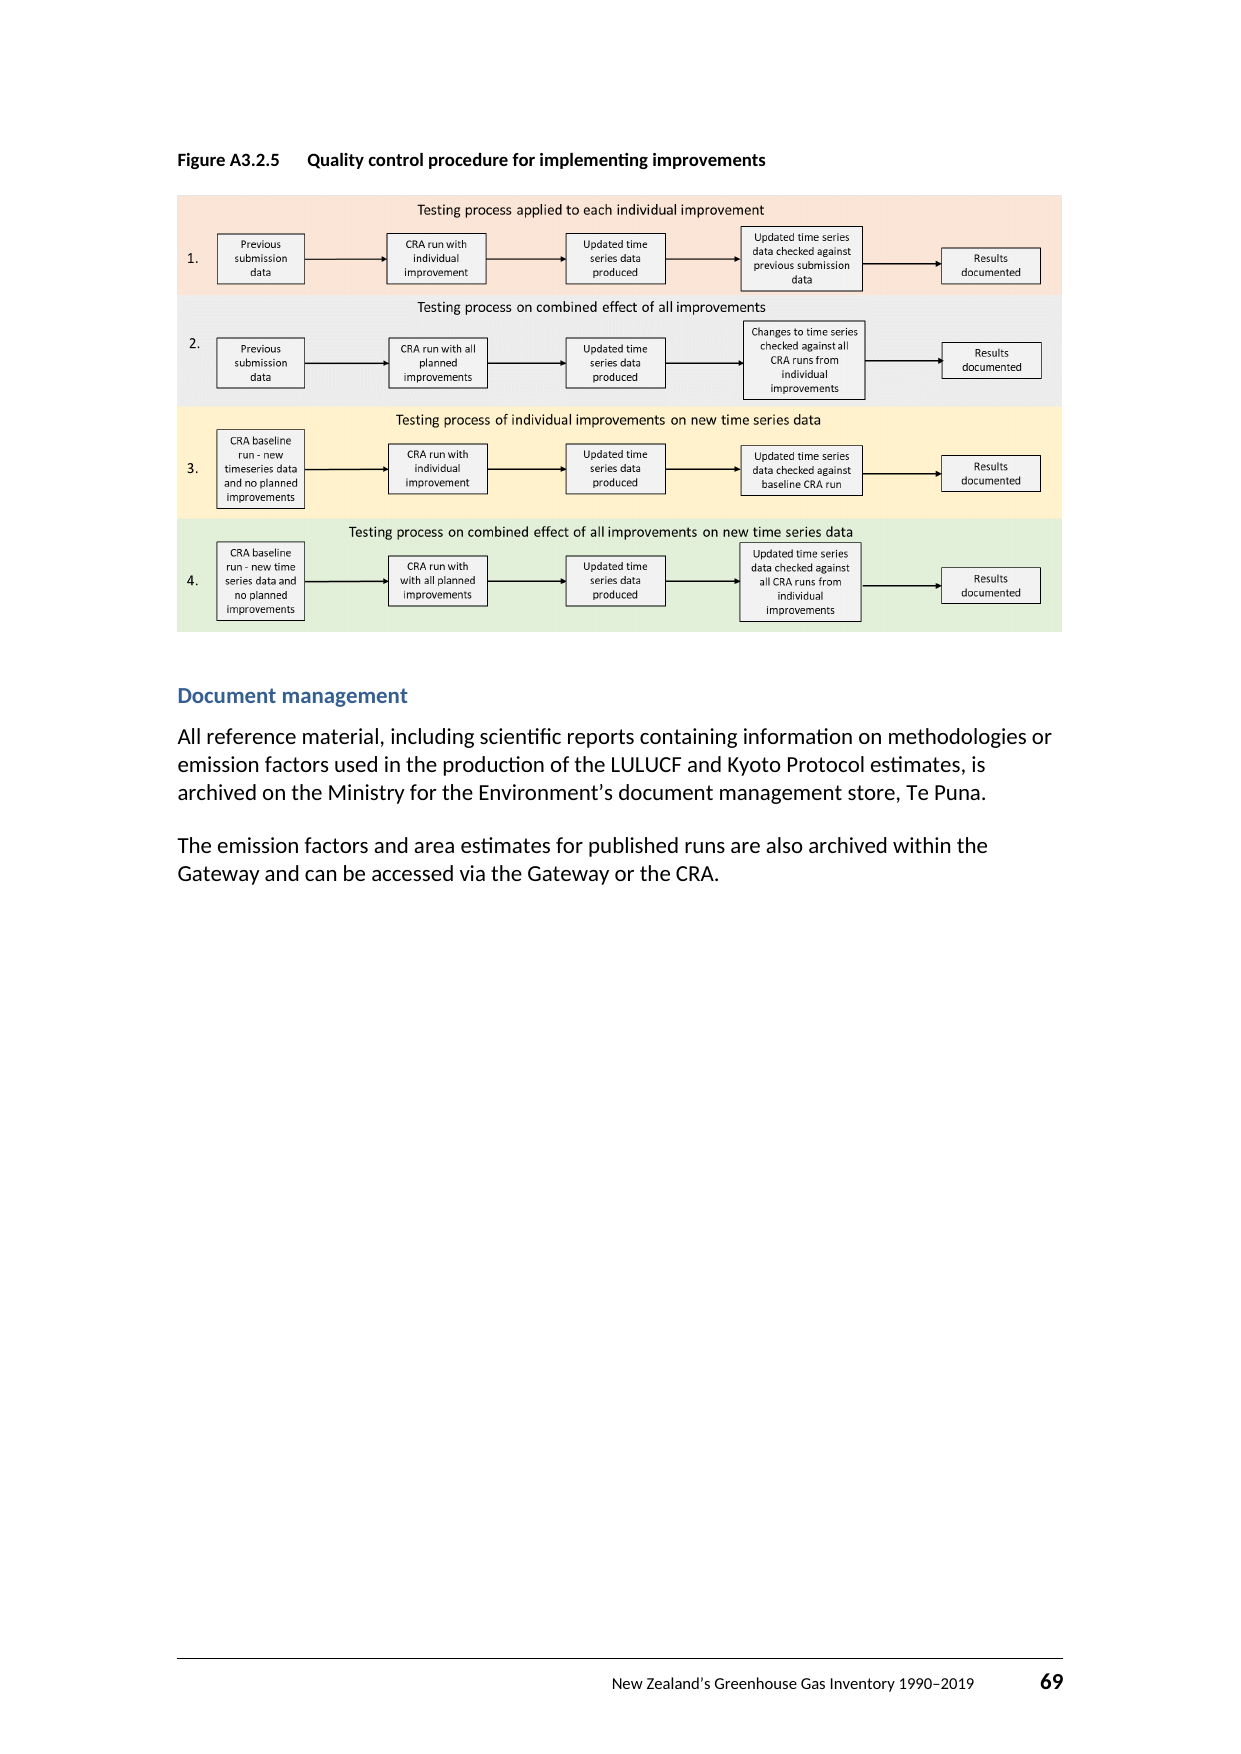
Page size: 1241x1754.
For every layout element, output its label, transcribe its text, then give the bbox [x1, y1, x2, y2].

picture [177, 195, 1062, 632]
text All reference material, including scientific reports containing information on methodologies or emission factors used in the production of the LULUCF and Kyoto Protocol estimates, is archived on the Ministry for the Environment’s document management store, Te Puna. [177, 722, 1063, 806]
subtitle Document management [177, 682, 1063, 710]
text The emission factors and area estimates for published runs are also archived within the Gateway and can be accessed via the Gateway or the CRA. [177, 831, 1063, 887]
text Figure A3.2.5 Quality control procedure for implementing improvements [177, 148, 1063, 171]
